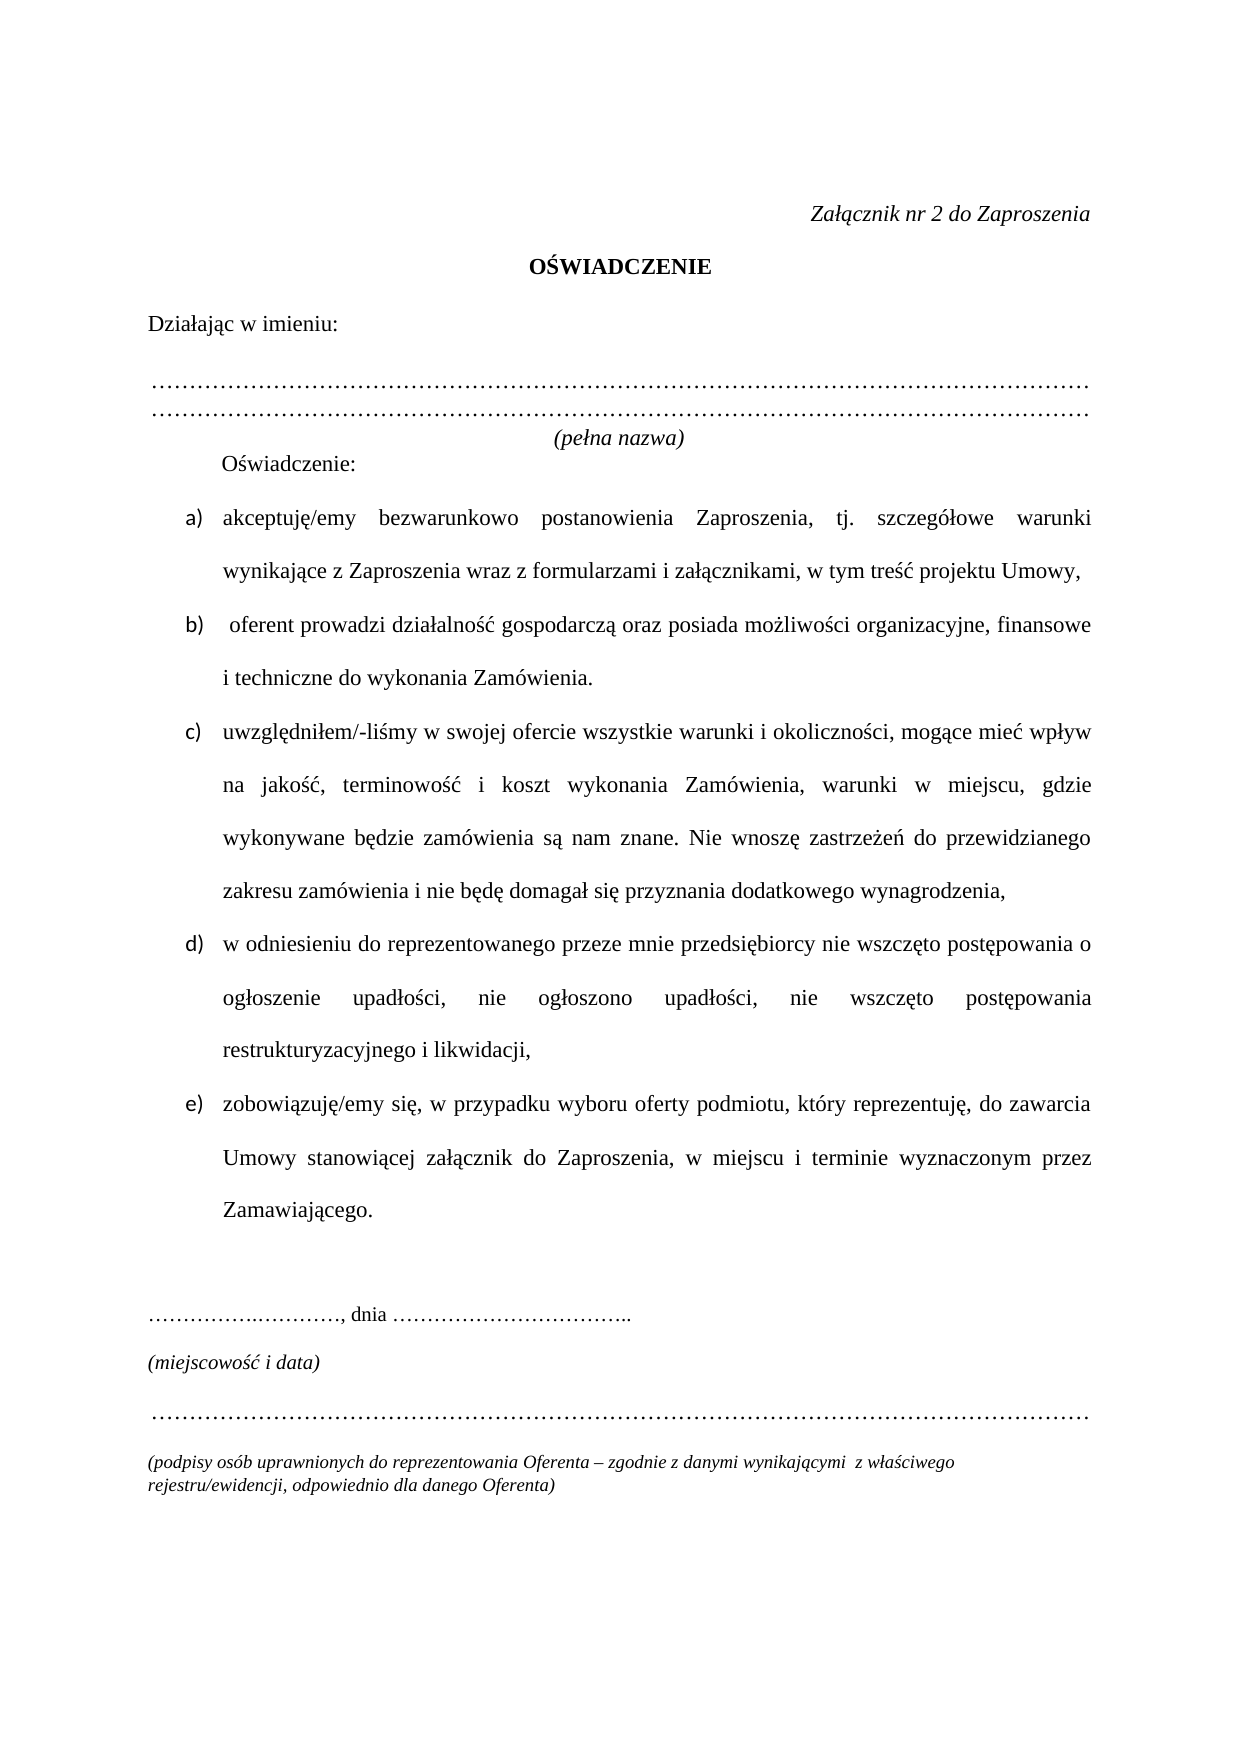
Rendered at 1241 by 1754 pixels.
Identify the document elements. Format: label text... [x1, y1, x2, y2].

list w odniesieniu do reprezentowanego przeze mnie przedsiębiorcy nie wszczęto postępowania o ogłoszenie upadłości, nie ogłoszono upadłości, nie wszczęto postępowania restrukturyzacyjnego i likwidacji, [185, 929, 1093, 1063]
list uwzględniłem/-liśmy w swojej ofercie wszystkie warunki i okoliczności, mogące mieć wpływ na jakość, terminowość i koszt wykonania Zamówienia, warunki w miejscu, gdzie wykonywane będzie zamówienia są nam znane. Nie wnoszę zastrzeżeń do przewidzianego zakresu zamówienia i nie będę domagał się przyznania dodatkowego wynagrodzenia, [185, 717, 1093, 903]
text Działając w imieniu: [148, 310, 1093, 336]
text (pełna nazwa) [148, 424, 1093, 450]
text Załącznik nr 2 do Zaproszenia [148, 200, 1093, 227]
list oferent prowadzi działalność gospodarczą oraz posiada możliwości organizacyjne, finansowe i techniczne do wykonania Zamówienia. [185, 610, 1093, 691]
text Oświadczenie: [148, 450, 1093, 476]
text OŚWIADCZENIE [148, 253, 1093, 279]
list akceptuję/emy bezwarunkowo postanowienia Zaproszenia, tj. szczegółowe warunki wynikające z Zaproszenia wraz z formularzami i załącznikami, w tym treść projektu Umowy, [185, 503, 1093, 583]
text (miejscowość i data) [148, 1350, 1093, 1374]
text …………………………………………………………………………………………………………… [148, 1398, 1093, 1424]
list zobowiązuję/emy się, w przypadku wyboru oferty podmiotu, który reprezentuję, do zawarcia Umowy stanowiącej załącznik do Zaproszenia, w miejscu i terminie wyznaczonym przez Zamawiającego. [185, 1089, 1093, 1223]
text …………….…………, dnia …………………………….. [148, 1302, 1093, 1326]
text ………………………………………………………………………………………………………………………………………………………………………………………………………………………… [148, 367, 1093, 422]
text (podpisy osób uprawnionych do reprezentowania Oferenta – zgodnie z danymi wynikającymi z właściwego rejestru/ewidencji, odpowiednio dla danego Oferenta) [148, 1451, 1093, 1495]
